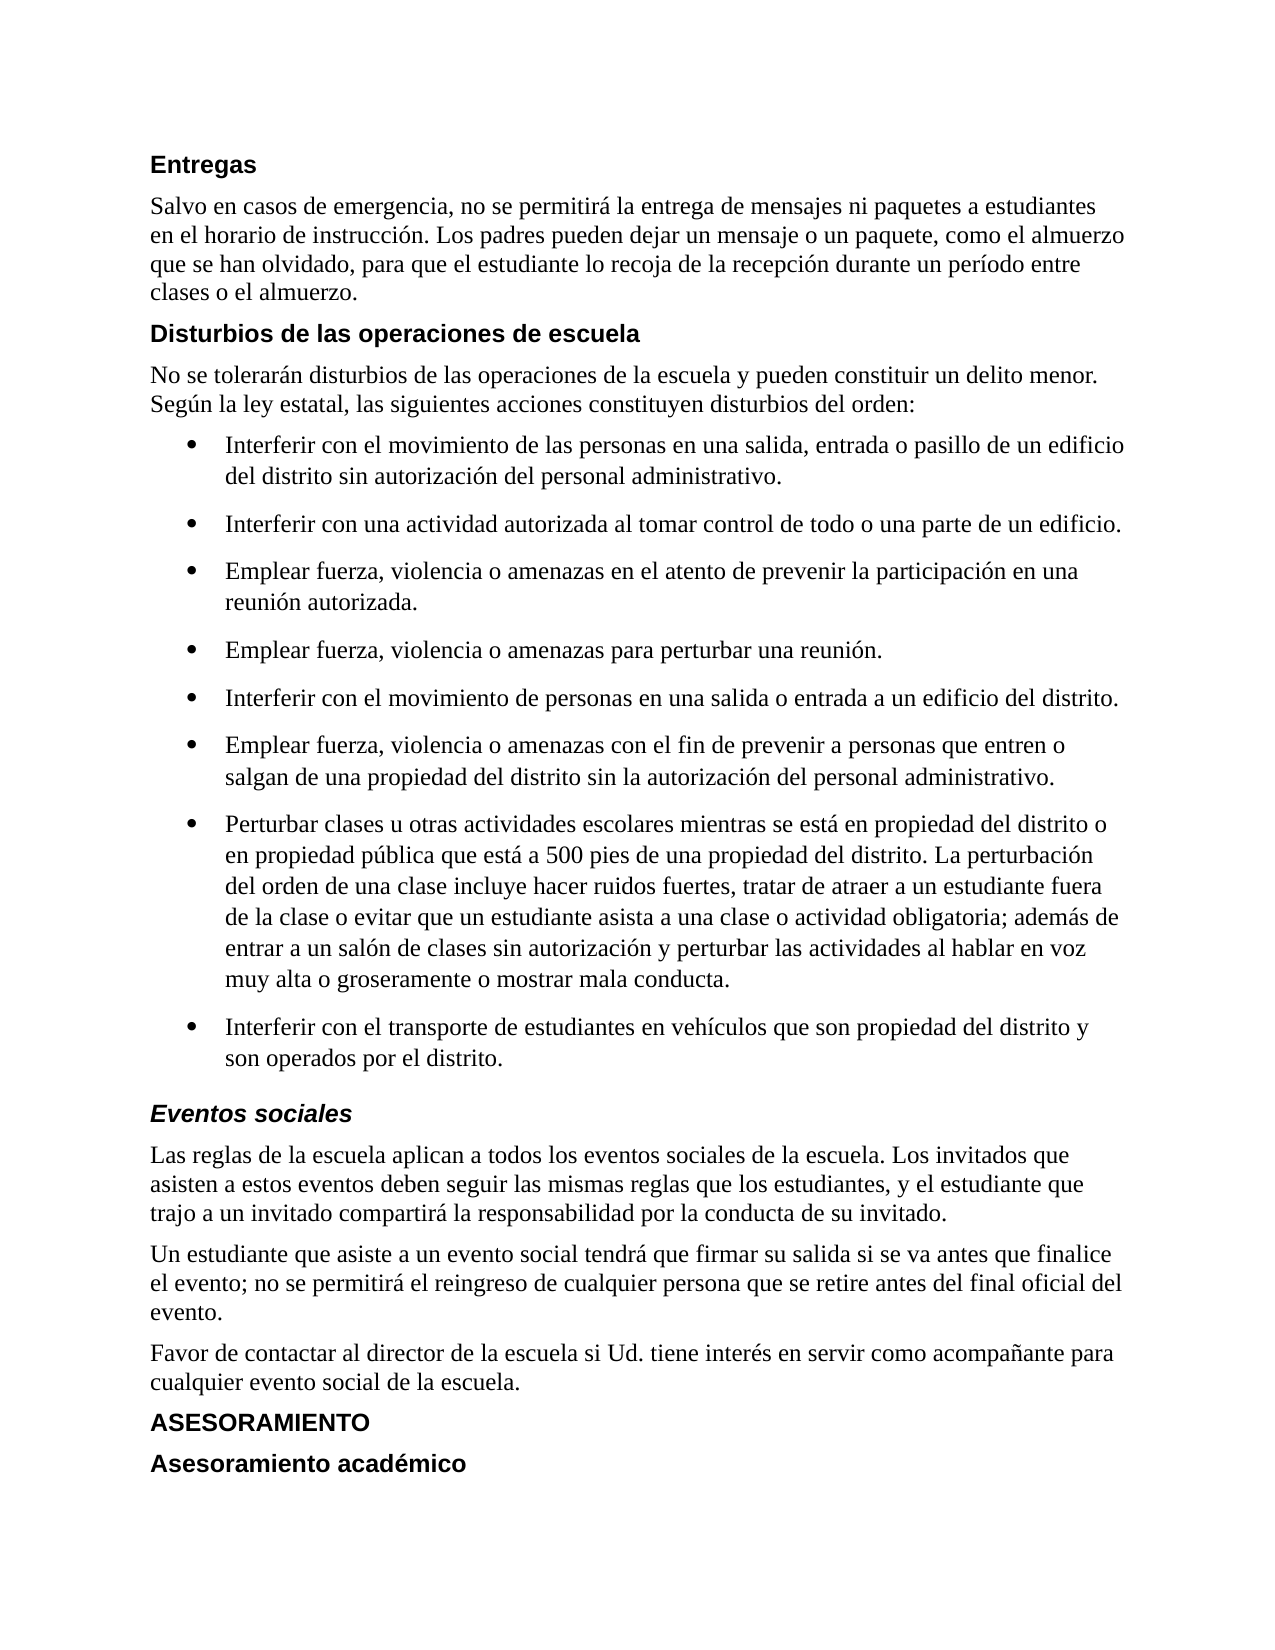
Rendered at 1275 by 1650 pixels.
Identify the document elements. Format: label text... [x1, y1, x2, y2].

text Salvo en casos de emergencia, no se permitirá la entrega de mensajes ni paquetes a estudiantes en el horario de instrucción. Los padres pueden dejar un mensaje o un paquete, como el almuerzo que se han olvidado, para que el estudiante lo recoja de la recepción durante un período entre clases o el almuerzo. [150, 191, 1125, 306]
list Interferir con el transporte de estudiantes en vehículos que son propiedad del distrito y son operados por el distrito. [187, 1012, 1125, 1072]
text Las reglas de la escuela aplican a todos los eventos sociales de la escuela. Los invitados que asisten a estos eventos deben seguir las mismas reglas que los estudiantes, y el estudiante que trajo a un invitado compartirá la responsabilidad por la conducta de su invitado. [150, 1141, 1125, 1227]
subtitle Eventos sociales [150, 1099, 1125, 1128]
text Favor de contactar al director de la escuela si Ud. tiene interés en servir como acompañante para cualquier evento social de la escuela. [150, 1338, 1125, 1396]
text Un estudiante que asiste a un evento social tendrá que firmar su salida si se va antes que finalice el evento; no se permitirá el reingreso de cualquier persona que se retire antes del final oficial del evento. [150, 1239, 1125, 1326]
list Interferir con el movimiento de las personas en una salida, entrada o pasillo de un edificio del distrito sin autorización del personal administrativo. [187, 430, 1125, 490]
list Emplear fuerza, violencia o amenazas en el atento de prevenir la participación en una reunión autorizada. [187, 556, 1125, 616]
text Asesoramiento académico [150, 1449, 1125, 1478]
list Interferir con una actividad autorizada al tomar control de todo o una parte de un edificio. [187, 509, 1125, 537]
list Perturbar clases u otras actividades escolares mientras se está en propiedad del distrito o en propiedad pública que está a 500 pies de una propiedad del distrito. La perturbación del orden de una clase incluye hacer ruidos fuertes, tratar de atraer a un estudiante fuera de la clase o evitar que un estudiante asista a una clase o actividad obligatoria; además de entrar a un salón de clases sin autorización y perturbar las actividades al hablar en voz muy alta o groseramente o mostrar mala conducta. [187, 809, 1125, 993]
list Interferir con el movimiento de personas en una salida o entrada a un edificio del distrito. [187, 683, 1125, 712]
subtitle Entregas [150, 150, 1125, 179]
text No se tolerarán disturbios de las operaciones de la escuela y pueden constituir un delito menor. Según la ley estatal, las siguientes acciones constituyen disturbios del orden: [150, 360, 1125, 417]
list Emplear fuerza, violencia o amenazas para perturbar una reunión. [187, 635, 1125, 664]
text Disturbios de las operaciones de escuela [150, 319, 1125, 347]
list Emplear fuerza, violencia o amenazas con el fin de prevenir a personas que entren o salgan de una propiedad del distrito sin la autorización del personal administrativo. [187, 731, 1125, 790]
text ASESORAMIENTO [150, 1408, 1125, 1437]
